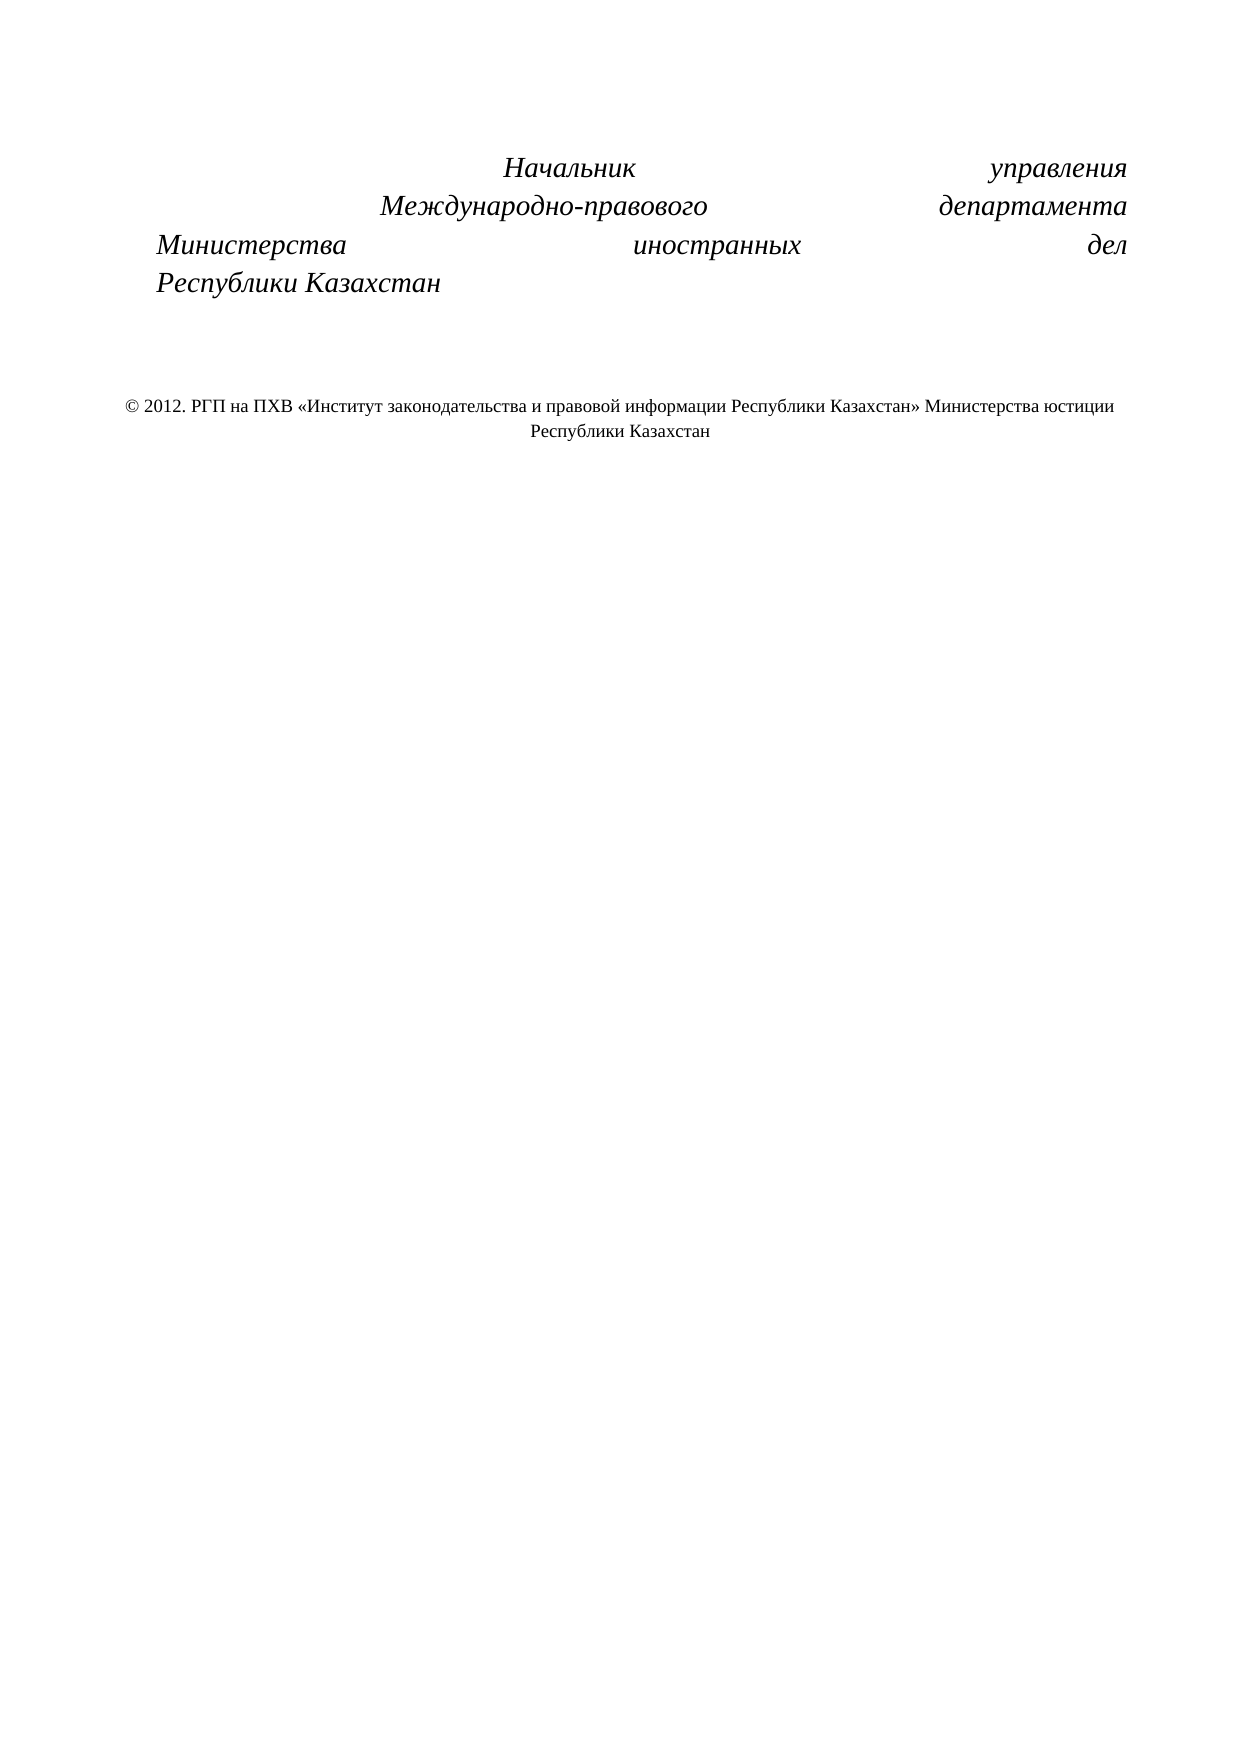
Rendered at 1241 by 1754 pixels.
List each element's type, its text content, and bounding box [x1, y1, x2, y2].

text Начальник управления Международно-правового департамента Министерства иностранных дел Республики Казахстан [112, 150, 1128, 299]
text © 2012. РГП на ПХВ «Институт законодательства и правовой информации Республики Казахстан» Министерства юстиции Республики Казахстан [112, 395, 1128, 441]
